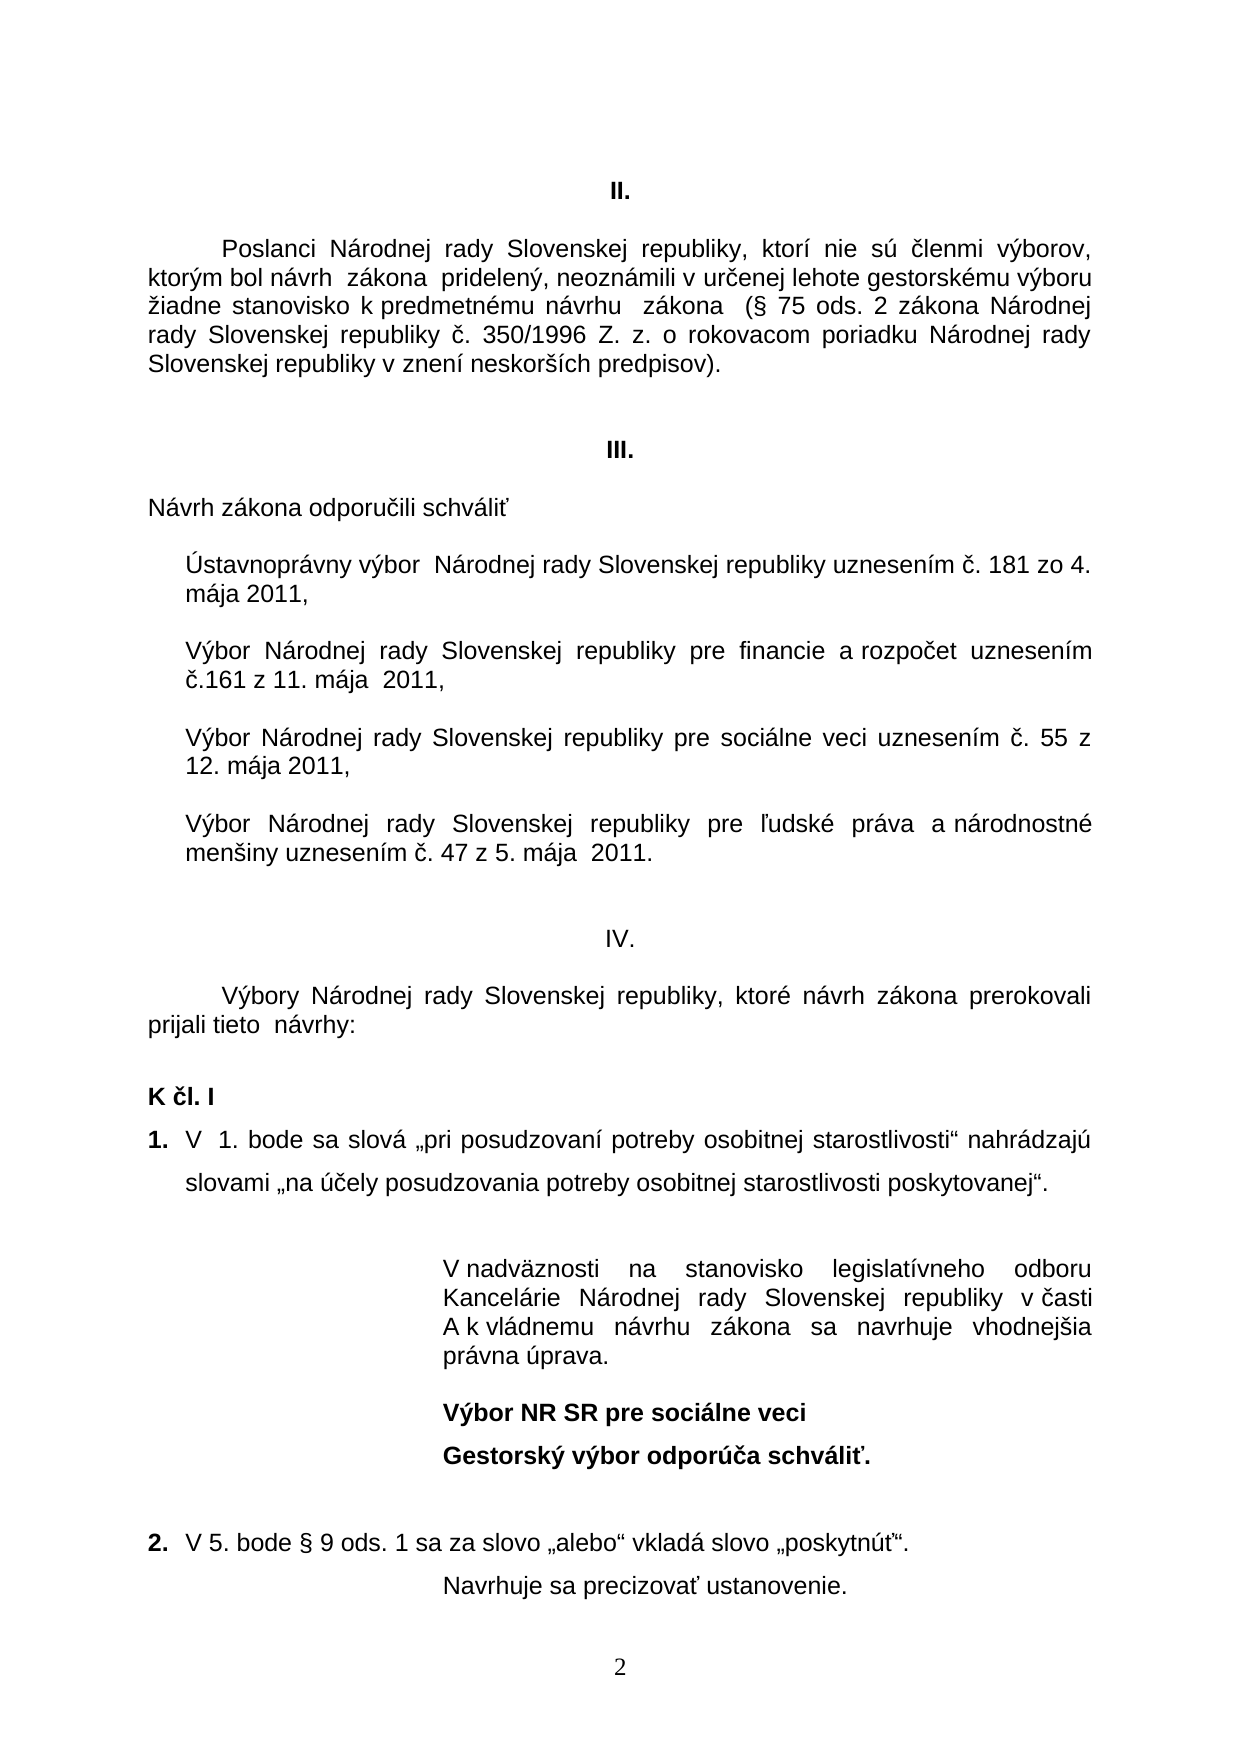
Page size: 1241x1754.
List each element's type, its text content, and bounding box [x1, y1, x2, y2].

text Poslanci Národnej rady Slovenej republiky, ktorí nie sú členmi výborov, ktorým bol návrh zákona pridelený, neoznámili v určenej lehote gestorému výboru žiadne stanovio k predmetnému návrhu zákona (§ 75 ods. 2 zákona Národnej rady Slovenej republiky č. 350/1996 Z. z. o rokovacom poriadku Národnej rady Slovenej republiky v znení neorších predpisov). [148, 234, 1093, 378]
list V 1. bode sa slová „pri posudzovaní potreby osobitnej starostlivosti“ nahrádzajú slovami „na účely posudzovania potreby osobitnej starostlivosti poytovanej“. [148, 1125, 1093, 1197]
subtitle Návrh zákona odporučili schváliť [148, 493, 1093, 521]
text K čl. I [148, 1082, 1093, 1111]
text III. [148, 435, 1093, 464]
text II. [148, 176, 1093, 205]
text Gestorý výbor odporúča schváliť. [443, 1441, 1093, 1470]
text Ústavnoprávny výbor Národnej rady Slovenej republiky uznesením č. 181 zo 4. mája 2011, [185, 550, 1093, 608]
text Navrhuje sa precizovať ustanovenie. [443, 1571, 1093, 1599]
list V 5. bode § 9 ods. 1 sa za slovo „alebo“ vkladá slovo „poytnúť“. [148, 1528, 1093, 1556]
text Výbor Národnej rady Slovenej republiky pre sociálne veci uznesením č. 55 z 12. mája 2011, [185, 723, 1093, 780]
text Výbory Národnej rady Slovenej republiky, ktoré návrh zákona prerokovali prijali tieto návrhy: [148, 981, 1093, 1039]
text V nadväznosti na stanovio legislatívneho odboru Kancelárie Národnej rady Slovenej republiky v časti A k vládnemu návrhu zákona sa navrhuje vhodnejšia právna úprava. [443, 1254, 1093, 1369]
text Výbor Národnej rady Slovenej republiky pre financie a rozpočet uznesením č.161 z 11. mája 2011, [185, 636, 1093, 694]
text IV. [148, 924, 1093, 953]
text Výbor Národnej rady Slovenej republiky pre ľudé práva a národnostné menšiny uznesením č. 47 z 5. mája 2011. [185, 809, 1093, 866]
text Výbor NR SR pre sociálne veci [443, 1398, 1093, 1427]
